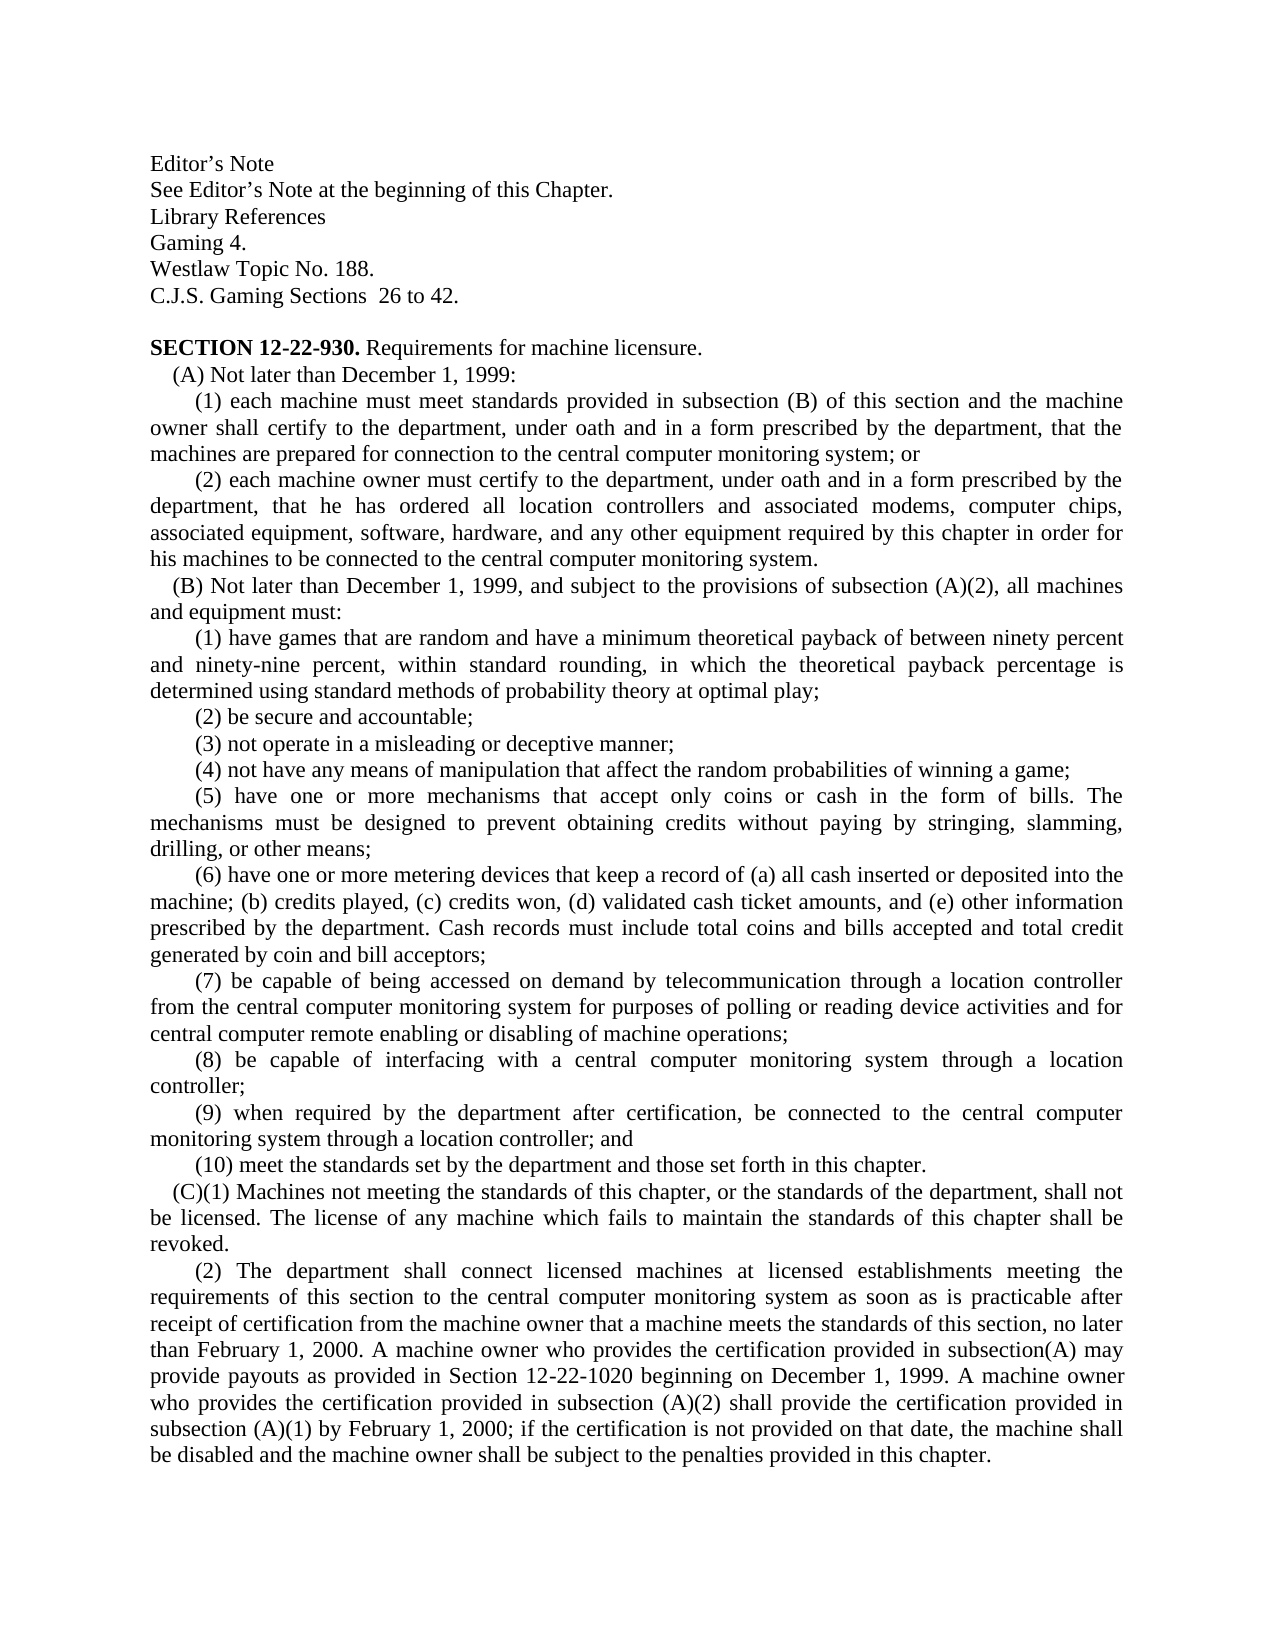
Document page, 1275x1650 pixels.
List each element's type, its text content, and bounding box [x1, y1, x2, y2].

text Westlaw Topic No. 188. [150, 255, 1125, 282]
text (4) not have any means of manipulation that affect the random probabilities of winning a game; [150, 756, 1125, 782]
text C.J.S. Gaming Sections 26 to 42. [150, 282, 1125, 308]
text (B) Not later than December 1, 1999, and subject to the provisions of subsection (A)(2), all machines and equipment must: [150, 572, 1125, 624]
text (2) The department shall connect licensed machines at licensed establishments meeting the requirements of this section to the central computer monitoring system as soon as is practicable after receipt of certification from the machine owner that a machine meets the standards of this section, no later than February 1, 2000. A machine owner who provides the certification provided in subsection(A) may provide payouts as provided in Section 12-22-1020 beginning on December 1, 1999. A machine owner who provides the certification provided in subsection (A)(2) shall provide the certification provided in subsection (A)(1) by February 1, 2000; if the certification is not provided on that date, the machine shall be disabled and the machine owner shall be subject to the penalties provided in this chapter. [150, 1257, 1125, 1468]
text (10) meet the standards set by the department and those set forth in this chapter. [150, 1151, 1125, 1178]
text See Editor’s Note at the beginning of this Chapter. [150, 176, 1125, 203]
text Gaming 4. [150, 229, 1125, 255]
text Library References [150, 203, 1125, 229]
text (1) each machine must meet standards provided in subsection (B) of this section and the machine owner shall certify to the department, under oath and in a form prescribed by the department, that the machines are prepared for connection to the central computer monitoring system; or [150, 387, 1125, 466]
text (2) be secure and accountable; [150, 703, 1125, 730]
text (9) when required by the department after certification, be connected to the central computer monitoring system through a location controller; and [150, 1099, 1125, 1151]
text SECTION 12-22-930. Requirements for machine licensure. [150, 334, 1125, 361]
text (3) not operate in a misleading or deceptive manner; [150, 730, 1125, 756]
text (5) have one or more mechanisms that accept only coins or cash in the form of bills. The mechanisms must be designed to prevent obtaining credits without paying by stringing, slamming, drilling, or other means; [150, 782, 1125, 862]
text (1) have games that are random and have a minimum theoretical payback of between ninety percent and ninety-nine percent, within standard rounding, in which the theoretical payback percentage is determined using standard methods of probability theory at optimal play; [150, 624, 1125, 703]
text (C)(1) Machines not meeting the standards of this chapter, or the standards of the department, shall not be licensed. The license of any machine which fails to maintain the standards of this chapter shall be revoked. [150, 1178, 1125, 1257]
text Editor’s Note [150, 150, 1125, 176]
text (6) have one or more metering devices that keep a record of (a) all cash inserted or deposited into the machine; (b) credits played, (c) credits won, (d) validated cash ticket amounts, and (e) other information prescribed by the department. Cash records must include total coins and bills accepted and total credit generated by coin and bill acceptors; [150, 862, 1125, 967]
text (8) be capable of interfacing with a central computer monitoring system through a location controller; [150, 1046, 1125, 1099]
text (2) each machine owner must certify to the department, under oath and in a form prescribed by the department, that he has ordered all location controllers and associated modems, computer chips, associated equipment, software, hardware, and any other equipment required by this chapter in order for his machines to be connected to the central computer monitoring system. [150, 466, 1125, 572]
text (7) be capable of being accessed on demand by telecommunication through a location controller from the central computer monitoring system for purposes of polling or reading device activities and for central computer remote enabling or disabling of machine operations; [150, 967, 1125, 1046]
text (A) Not later than December 1, 1999: [150, 361, 1125, 387]
